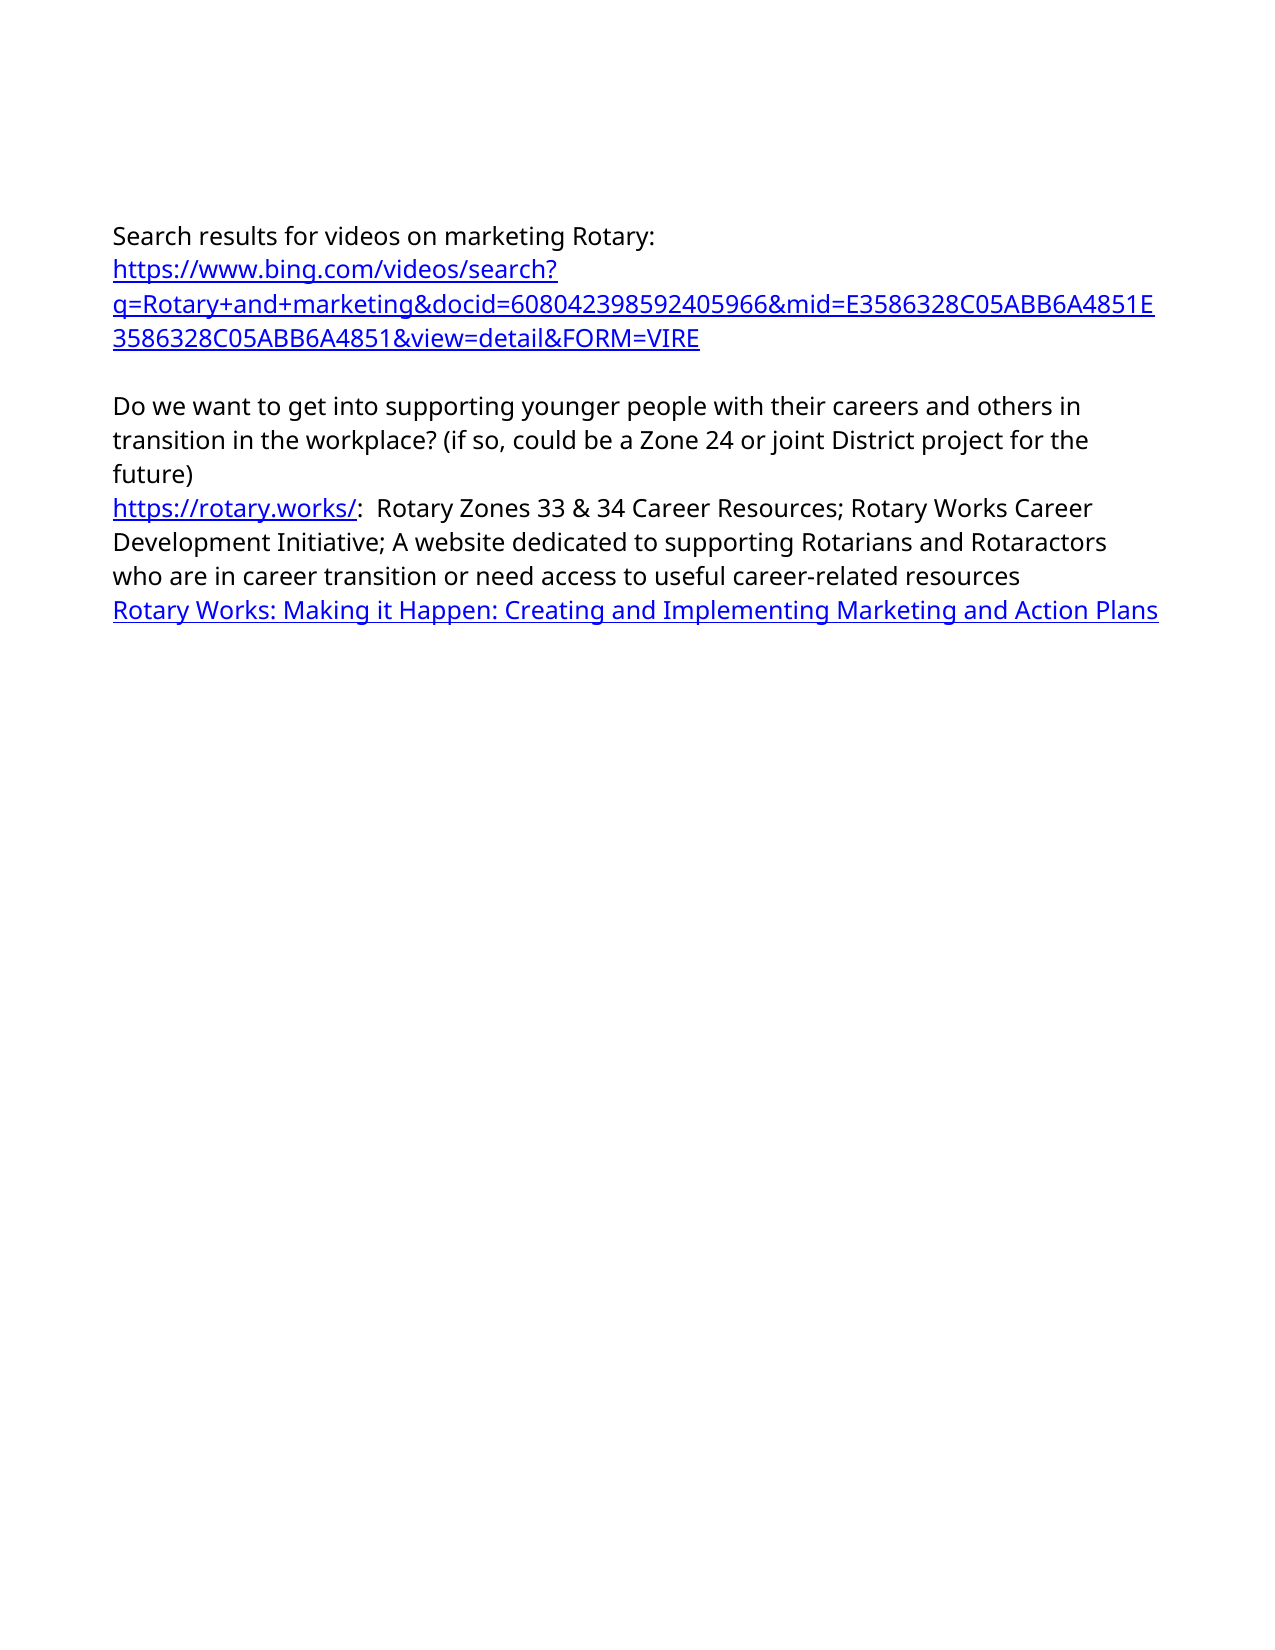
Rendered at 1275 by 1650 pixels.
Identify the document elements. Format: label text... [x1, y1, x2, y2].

text https://rotary.works/: Rotary Zones 33 & 34 Career Resources; Rotary Works Career Development Initiative; A website dedicated to supporting Rotarians and Rotaractors who are in career transition or need access to useful career-related resources [112, 491, 1162, 593]
text Search results for videos on marketing Rotary: [112, 218, 1162, 252]
text Do we want to get into supporting younger people with their careers and others in transition in the workplace? (if so, could be a Zone 24 or joint District project for the future) [112, 388, 1162, 491]
text https://www.bing.com/videos/search?q=Rotary+and+marketing&docid=608042398592405966&mid=E3586328C05ABB6A4851E3586328C05ABB6A4851&view=detail&FORM=VIRE [112, 252, 1162, 354]
text Rotary Works: Making it Happen: Creating and Implementing Marketing and Action Plans [112, 593, 1162, 627]
